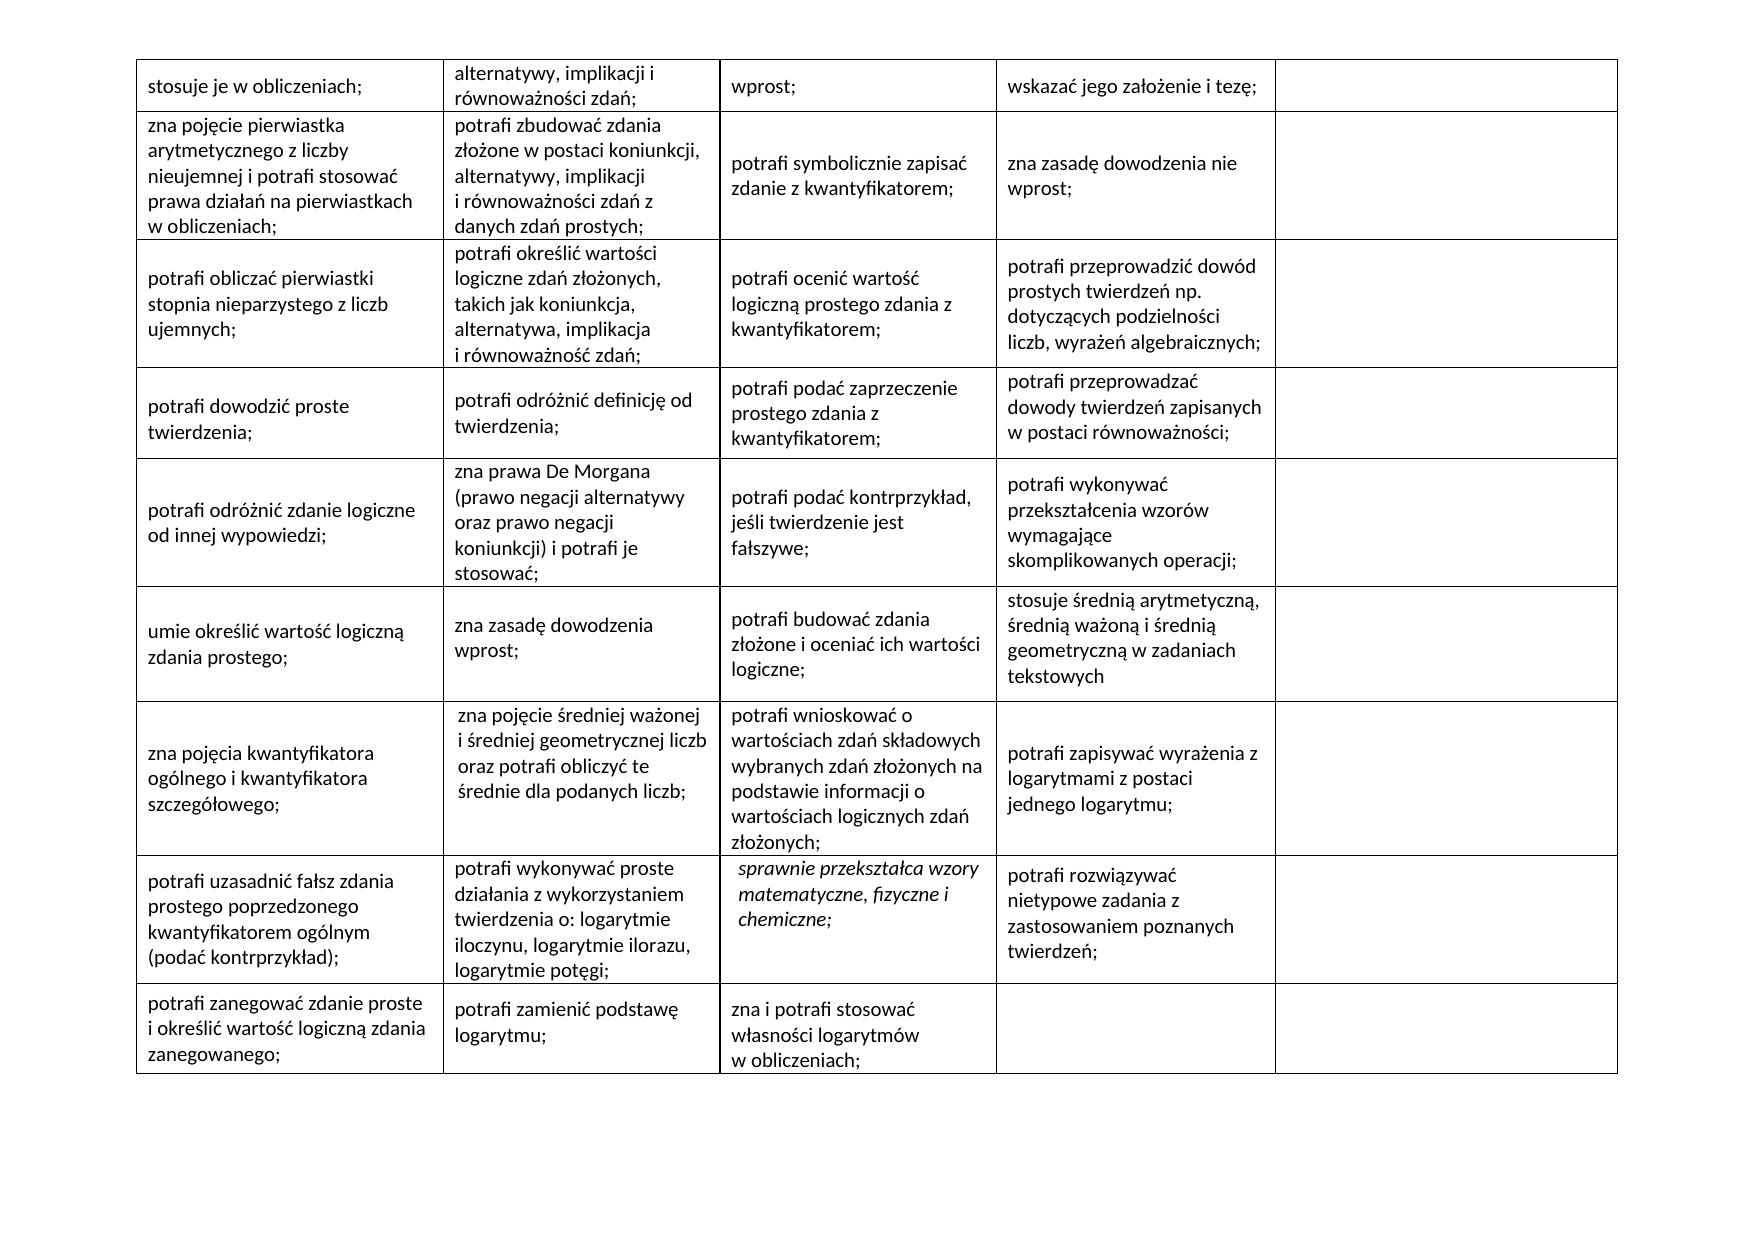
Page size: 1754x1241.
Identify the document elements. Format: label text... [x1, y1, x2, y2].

table_cell potrafi podać zaprzeczenie prostego zdania z kwantyfikatorem; [721, 368, 996, 458]
table_cell potrafi przeprowadzić dowód prostych twierdzeń np. dotyczących podzielności liczb, wyrażeń algebraicznych; [997, 240, 1275, 367]
table_cell potrafi określić wartości logiczne zdań złożonych, takich jak koniunkcja, alternatywa, implikacja i równoważność zdań; [444, 240, 719, 367]
table_cell potrafi zapisywać wyrażenia z logarytmami z postaci jednego logarytmu; [997, 702, 1275, 854]
table_cell potrafi dowodzić proste twierdzenia; [137, 368, 443, 458]
table_cell potrafi uzasadnić fałsz zdania prostego poprzedzonego kwantyfikatorem ogólnym (podać kontrprzykład); [137, 856, 443, 983]
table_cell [137, 60, 443, 111]
table_cell potrafi zanegować zdanie proste i określić wartość logiczną zdania zanegowanego; [137, 984, 443, 1073]
table_cell [1276, 984, 1617, 1073]
table_cell [1276, 587, 1617, 701]
table_cell potrafi zbudować zdania złożone w postaci koniunkcji, alternatywy, implikacji i równoważności zdań z danych zdań prostych; [444, 112, 719, 239]
table_cell sprawnie przekształca wzory matematyczne, fizyczne i chemiczne; [721, 856, 996, 983]
table_cell potrafi ocenić wartość logiczną prostego zdania z kwantyfikatorem; [721, 240, 996, 367]
table_cell potrafi odróżnić zdanie logiczne od innej wypowiedzi; [137, 459, 443, 586]
table_cell potrafi rozwiązywać nietypowe zadania z zastosowaniem poznanych twierdzeń; [997, 856, 1275, 983]
table_cell [1276, 368, 1617, 458]
table_cell [1276, 240, 1617, 367]
table_cell [1276, 459, 1617, 586]
table_cell potrafi odróżnić definicję od twierdzenia; [444, 368, 719, 458]
table_cell zna i potrafi stosować własności logarytmów w obliczeniach; [721, 984, 996, 1073]
table_cell potrafi zamienić podstawę logarytmu; [444, 984, 719, 1073]
table_cell potrafi wykonywać proste działania z wykorzystaniem twierdzenia o: logarytmie iloczynu, logarytmie ilorazu, logarytmie potęgi; [444, 856, 719, 983]
table_cell zna pojęcie pierwiastka arytmetycznego z liczby nieujemnej i potrafi stosować prawa działań na pierwiastkach w obliczeniach; [137, 112, 443, 239]
table_cell potrafi przeprowadzać dowody twierdzeń zapisanych w postaci równoważności; [997, 368, 1275, 458]
table_cell potrafi wnioskować o wartościach zdań składowych wybranych zdań złożonych na podstawie informacji o wartościach logicznych zdań złożonych; [721, 702, 996, 854]
table_cell potrafi obliczać pierwiastki stopnia nieparzystego z liczb ujemnych; [137, 240, 443, 367]
table_cell potrafi wykonywać przekształcenia wzorów wymagające skomplikowanych operacji; [997, 459, 1275, 586]
table_cell [1276, 856, 1617, 983]
table_cell zna pojęcie średniej ważonej i średniej geometrycznej liczb oraz potrafi obliczyć te średnie dla podanych liczb; [444, 702, 719, 854]
table_cell [1276, 112, 1617, 239]
table_cell stosuje średnią arytmetyczną, średnią ważoną i średnią geometryczną w zadaniach tekstowych [997, 587, 1275, 701]
table_cell zna pojęcia kwantyfikatora ogólnego i kwantyfikatora szczegółowego; [137, 702, 443, 854]
table_cell umie określić wartość logiczną zdania prostego; [137, 587, 443, 701]
table_cell zna prawa De Morgana (prawo negacji alternatywy oraz prawo negacji koniunkcji) i potrafi je stosować; [444, 459, 719, 586]
table_cell potrafi podać kontrprzykład, jeśli twierdzenie jest fałszywe; [721, 459, 996, 586]
table_cell potrafi budować zdania złożone i oceniać ich wartości logiczne; [721, 587, 996, 701]
table_cell zna zasadę dowodzenia nie wprost; [997, 112, 1275, 239]
table_cell [1276, 702, 1617, 854]
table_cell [721, 60, 996, 111]
table_cell zna zasadę dowodzenia wprost; [444, 587, 719, 701]
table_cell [997, 60, 1275, 111]
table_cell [444, 60, 719, 111]
table_cell potrafi symbolicznie zapisać zdanie z kwantyfikatorem; [721, 112, 996, 239]
table_cell [997, 984, 1275, 1073]
table_cell [1276, 60, 1617, 111]
